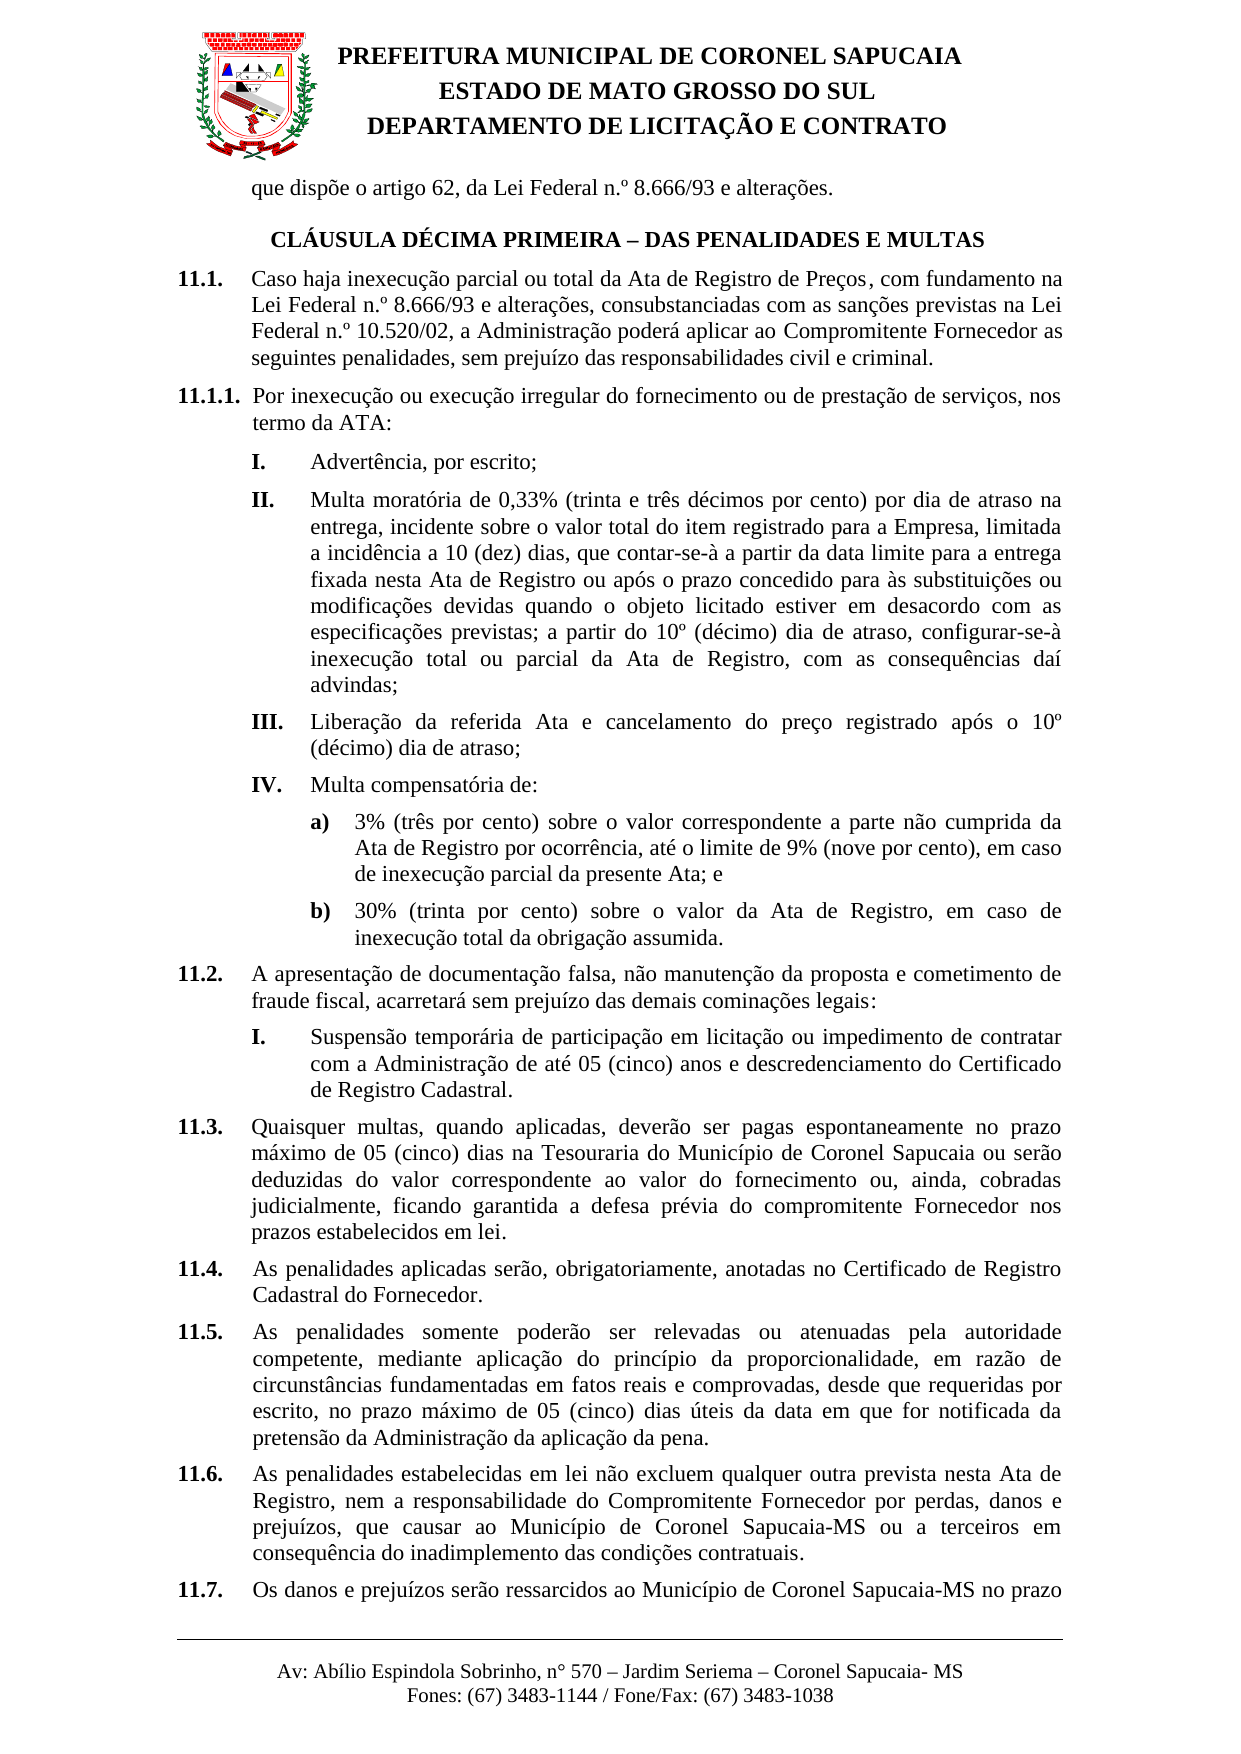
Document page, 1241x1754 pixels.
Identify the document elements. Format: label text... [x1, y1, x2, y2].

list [177, 174, 1063, 201]
list As penalidades aplicadas serão, obrigatoriamente, anotadas no Certificado de Registro Cadastral do Fornecedor. [177, 1255, 1063, 1308]
list As penalidades somente poderão ser relevadas ou atenuadas pela autoridade competente, mediante aplicação do princípio da proporcionalidade, em razão de circunstâncias fundamentadas em fatos reais e comprovadas, desde que requeridas por escrito, no prazo máximo de 05 (cinco) dias úteis da data em que for notificada da pretensão da Administração da aplicação da pena. [177, 1318, 1063, 1450]
list 3% (três por cento) sobre o valor correspondente a parte não cumprida da Ata de Registro por ocorrência, até o limite de 9% (nove por cento), em caso de inexecução parcial da presente Ata; e [310, 808, 1063, 887]
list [177, 1576, 1063, 1603]
list Multa compensatória de: [251, 771, 1063, 797]
list Liberação da referida Ata e cancelamento do preço registrado após o 10º (décimo) dia de atraso; [251, 708, 1063, 761]
list As penalidades estabelecidas em lei não excluem qualquer outra prevista nesta Ata de Registro, nem a responsabilidade do Compromitente Fornecedor por perdas, danos e prejuízos, que causar ao Município de Coronel Sapucaia-MS ou a terceiros em consequência do inadimplemento das condições contratuais. [177, 1460, 1063, 1566]
text CLÁUSULA DÉCIMA PRIMEIRA – DAS PENALIDADES E MULTAS [192, 226, 1063, 252]
list Caso haja inexecução parcial ou total da Ata de Registro de Preços, com fundamento na Lei Federal n.º 8.666/93 e alterações, consubstanciadas com as sanções previstas na Lei Federal n.º 10.520/02, a Administração poderá aplicar ao Compromitente Fornecedor as seguintes penalidades, sem prejuízo das responsabilidades civil e criminal. [177, 264, 1063, 370]
list Advertência, por escrito; [251, 448, 1063, 474]
list Multa moratória de 0,33% (trinta e três décimos por cento) por dia de atraso na entrega, incidente sobre o valor total do item registrado para a Empresa, limitada a incidência a 10 (dez) dias, que contar-se-à a partir da data limite para a entrega fixada nesta Ata de Registro ou após o prazo concedido para às substituições ou modificações devidas quando o objeto licitado estiver em desacordo com as especificações previstas; a partir do 10º (décimo) dia de atraso, configurar-se-à inexecução total ou parcial da Ata de Registro, com as consequências daí advindas; [251, 487, 1063, 697]
list Por inexecução ou execução irregular do fornecimento ou de prestação de serviços, nos termo da ATA: [177, 382, 1063, 435]
list A apresentação de documentação falsa, não manutenção da proposta e cometimento de fraude fiscal, acarretará sem prejuízo das demais cominações legais: [177, 960, 1063, 1013]
list Quaisquer multas, quando aplicadas, deverão ser pagas espontaneamente no prazo máximo de 05 (cinco) dias na Tesouraria do Município de Coronel Sapucaia ou serão deduzidas do valor correspondente ao valor do fornecimento ou, ainda, cobradas judicialmente, ficando garantida a defesa prévia do compromitente Fornecedor nos prazos estabelecidos em lei. [177, 1113, 1063, 1245]
list 30% (trinta por cento) sobre o valor da Ata de Registro, em caso de inexecução total da obrigação assumida. [310, 897, 1063, 950]
list Suspensão temporária de participação em licitação ou impedimento de contratar com a Administração de até 05 (cinco) anos e descredenciamento do Certificado de Registro Cadastral. [251, 1023, 1063, 1102]
